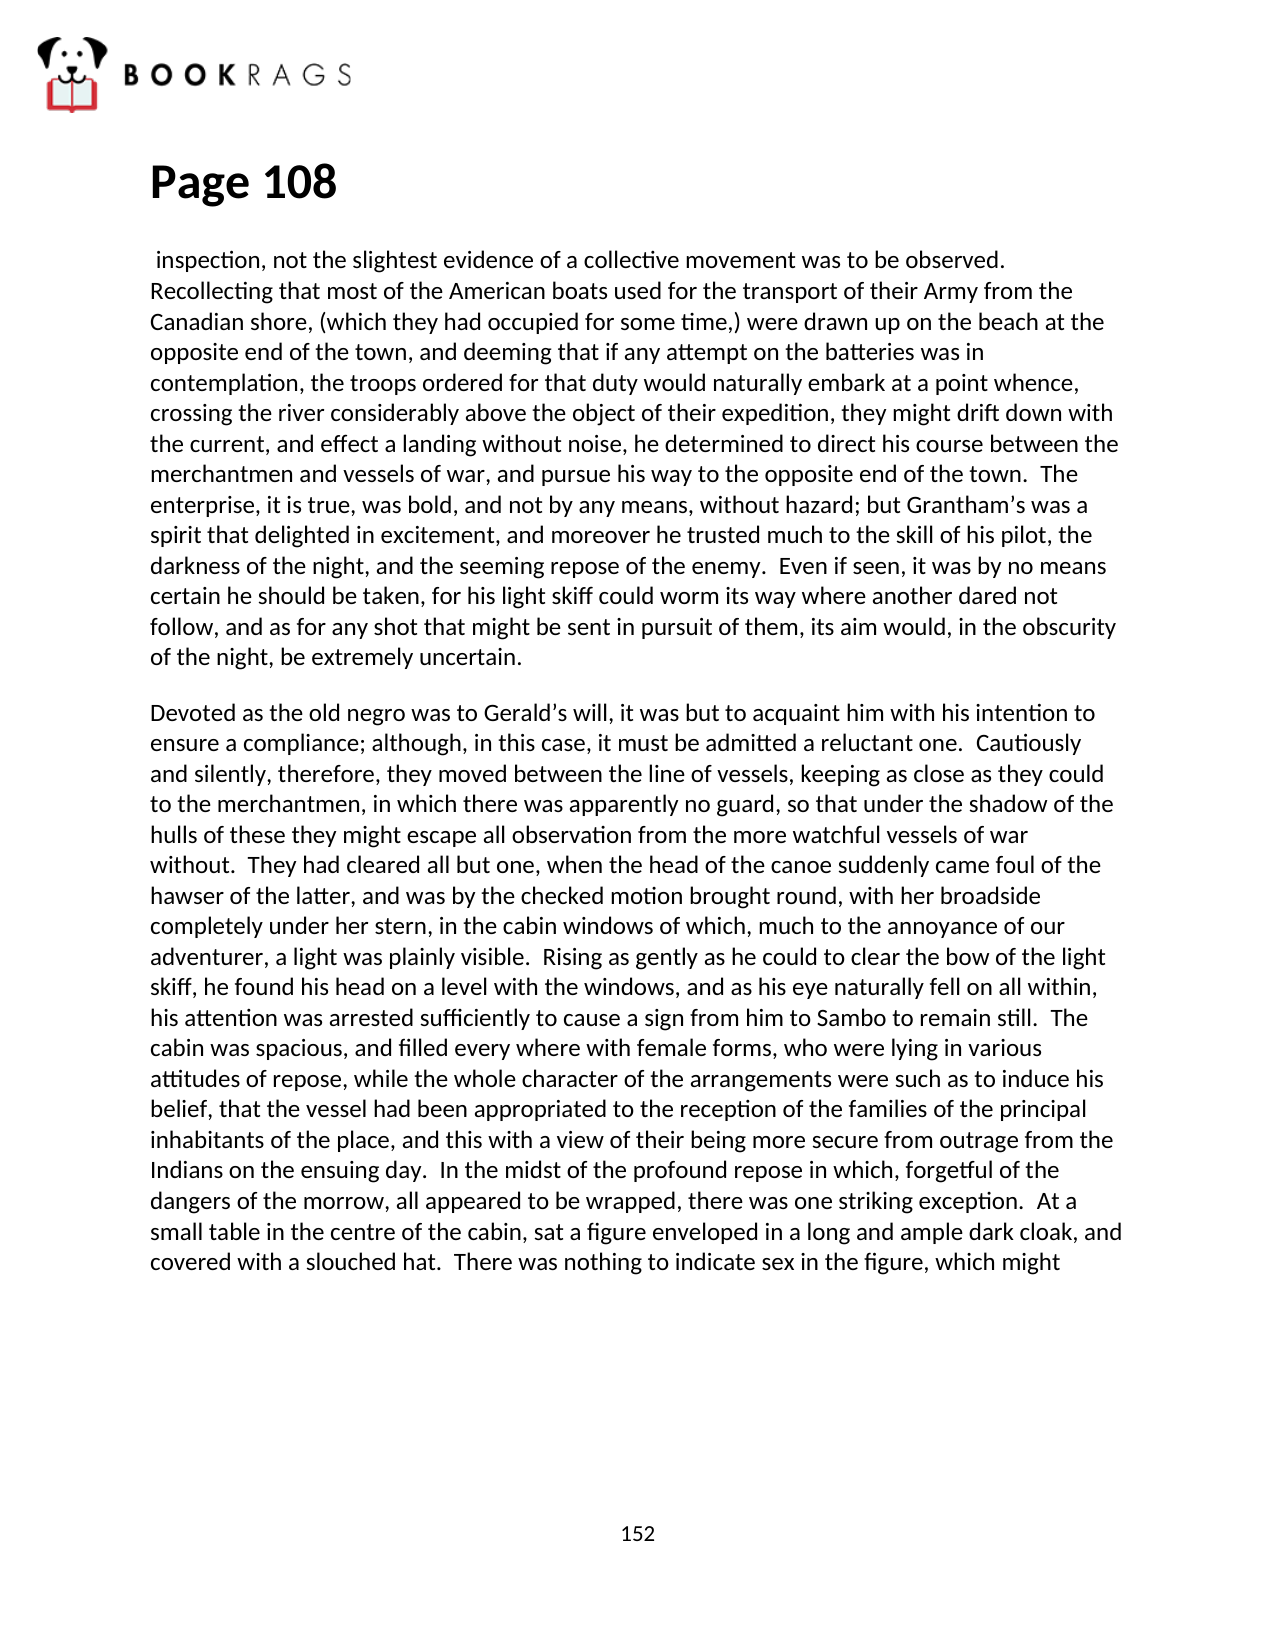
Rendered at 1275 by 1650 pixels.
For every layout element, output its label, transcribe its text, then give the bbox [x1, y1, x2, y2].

text inspection, not the slightest evidence of a collective movement was to be observed. Recollecting that most of the American boats used for the transport of their Army from the Canadian shore, (which they had occupied for some time,) were drawn up on the beach at the opposite end of the town, and deeming that if any attempt on the batteries was in contemplation, the troops ordered for that duty would naturally embark at a point whence, crossing the river considerably above the object of their expedition, they might drift down with the current, and effect a landing without noise, he determined to direct his course between the merchantmen and vessels of war, and pursue his way to the opposite end of the town. The enterprise, it is true, was bold, and not by any means, without hazard; but Grantham’s was a spirit that delighted in excitement, and moreover he trusted much to the skill of his pilot, the darkness of the night, and the seeming repose of the enemy. Even if seen, it was by no means certain he should be taken, for his light skiff could worm its way where another dared not follow, and as for any shot that might be sent in pursuit of them, its aim would, in the obscurity of the night, be extremely uncertain. [150, 244, 1125, 672]
text Page 108 [150, 150, 1125, 211]
text Devoted as the old negro was to Gerald’s will, it was but to acquaint him with his intention to ensure a compliance; although, in this case, it must be admitted a reluctant one. Cautiously and silently, therefore, they moved between the line of vessels, keeping as close as they could to the merchantmen, in which there was apparently no guard, so that under the shadow of the hulls of these they might escape all observation from the more watchful vessels of war without. They had cleared all but one, when the head of the canoe suddenly came foul of the hawser of the latter, and was by the checked motion brought round, with her broadside completely under her stern, in the cabin windows of which, much to the annoyance of our adventurer, a light was plainly visible. Rising as gently as he could to clear the bow of the light skiff, he found his head on a level with the windows, and as his eye naturally fell on all within, his attention was arrested sufficiently to cause a sign from him to Sambo to remain still. The cabin was spacious, and filled every where with female forms, who were lying in various attitudes of repose, while the whole character of the arrangements were such as to induce his belief, that the vessel had been appropriated to the reception of the families of the principal inhabitants of the place, and this with a view of their being more secure from outrage from the Indians on the ensuing day. In the midst of the profound repose in which, forgetful of the dangers of the morrow, all appeared to be wrapped, there was one striking exception. At a small table in the centre of the cabin, sat a figure enveloped in a long and ample dark cloak, and covered with a slouched hat. There was nothing to indicate sex in the figure, which might [150, 697, 1125, 1277]
picture [37, 37, 351, 113]
